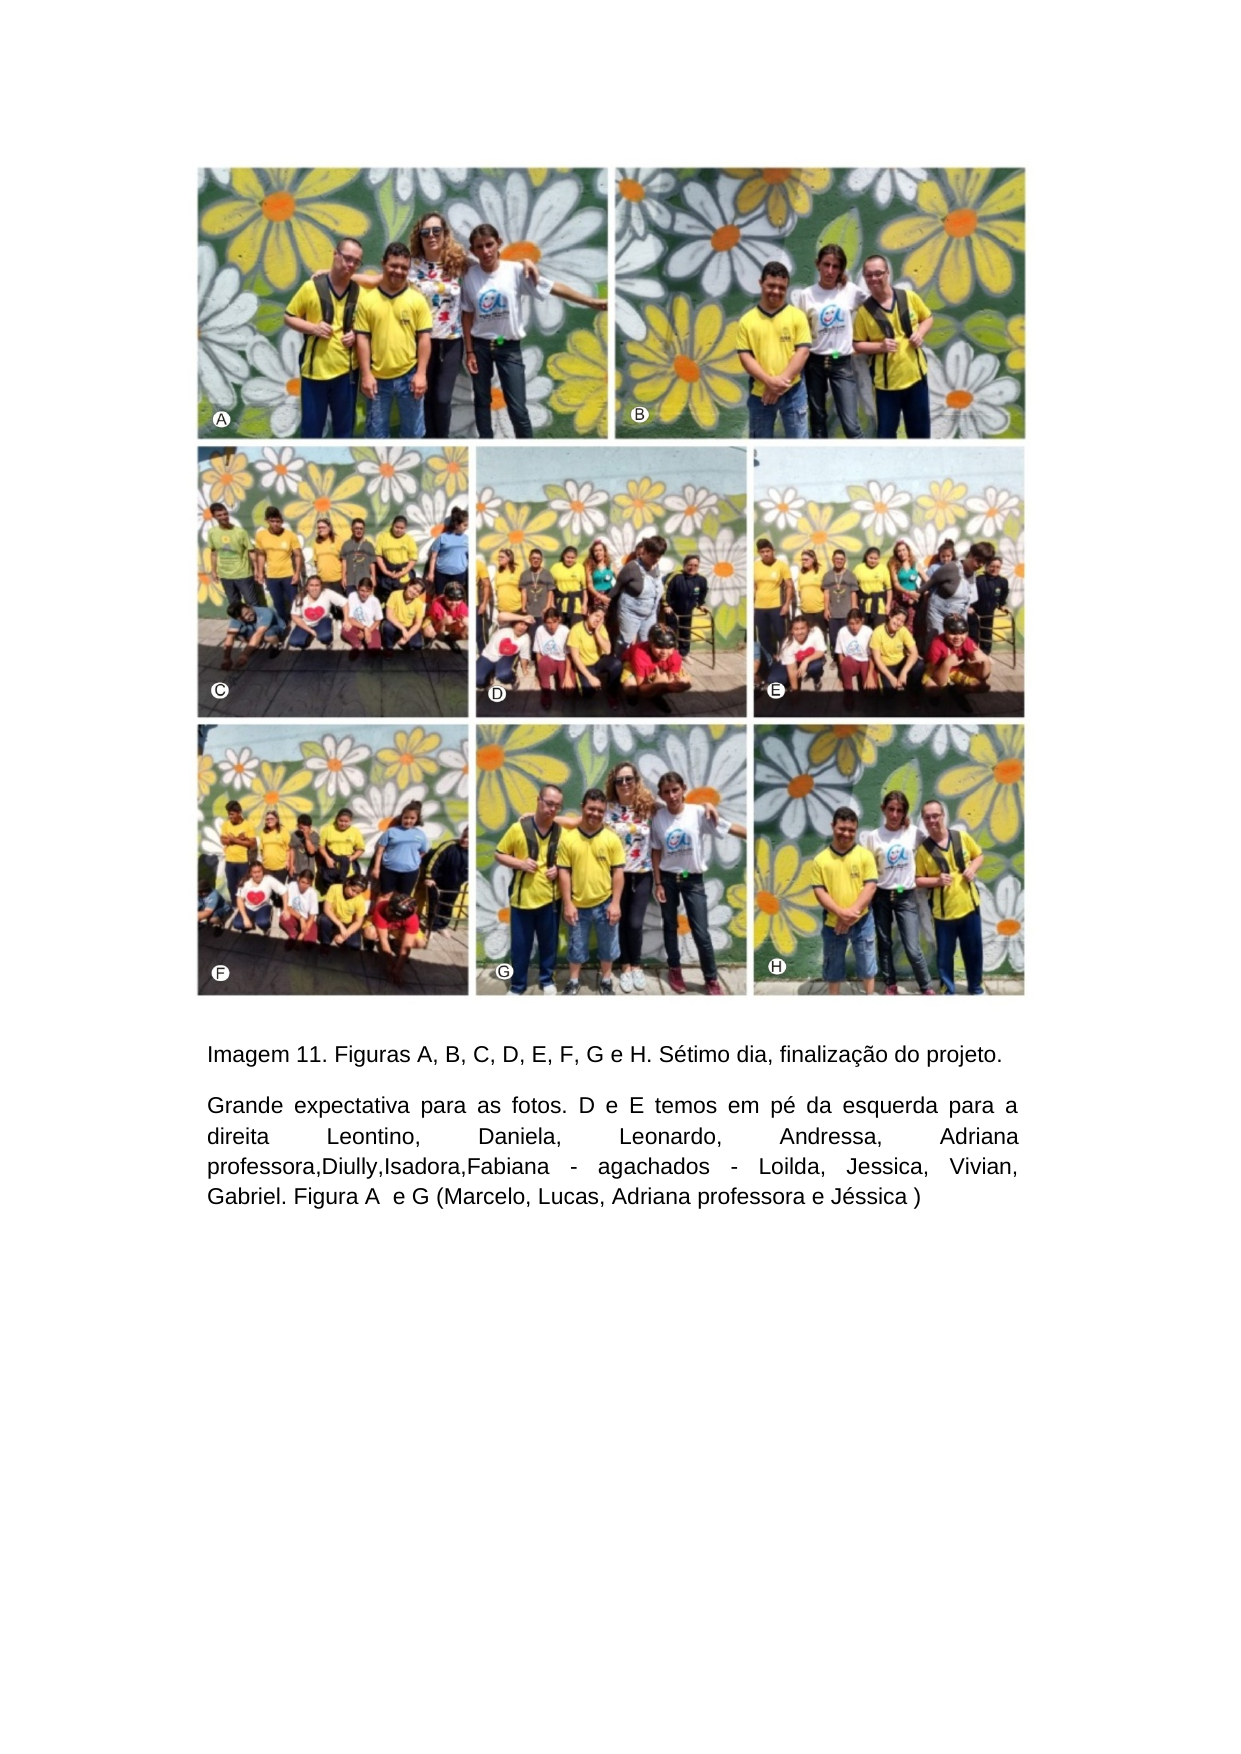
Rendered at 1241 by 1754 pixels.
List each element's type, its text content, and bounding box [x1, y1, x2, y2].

text Grande expectativa para as fotos. D e E temos em pé da esquerda para a direita Leontino, Daniela, Leonardo, Andressa, Adriana professora,Diully,Isadora,Fabiana - agachados - Loilda, Jessica, Vivian, Gabriel. Figura A e G (Marcelo, Lucas, Adriana professora e Jéssica ) [207, 1092, 1019, 1209]
picture [177, 147, 1046, 1017]
text Imagem 11. Figuras A, B, C, D, E, F, G e H. Sétimo dia, finalização do projeto. [207, 1041, 1019, 1068]
